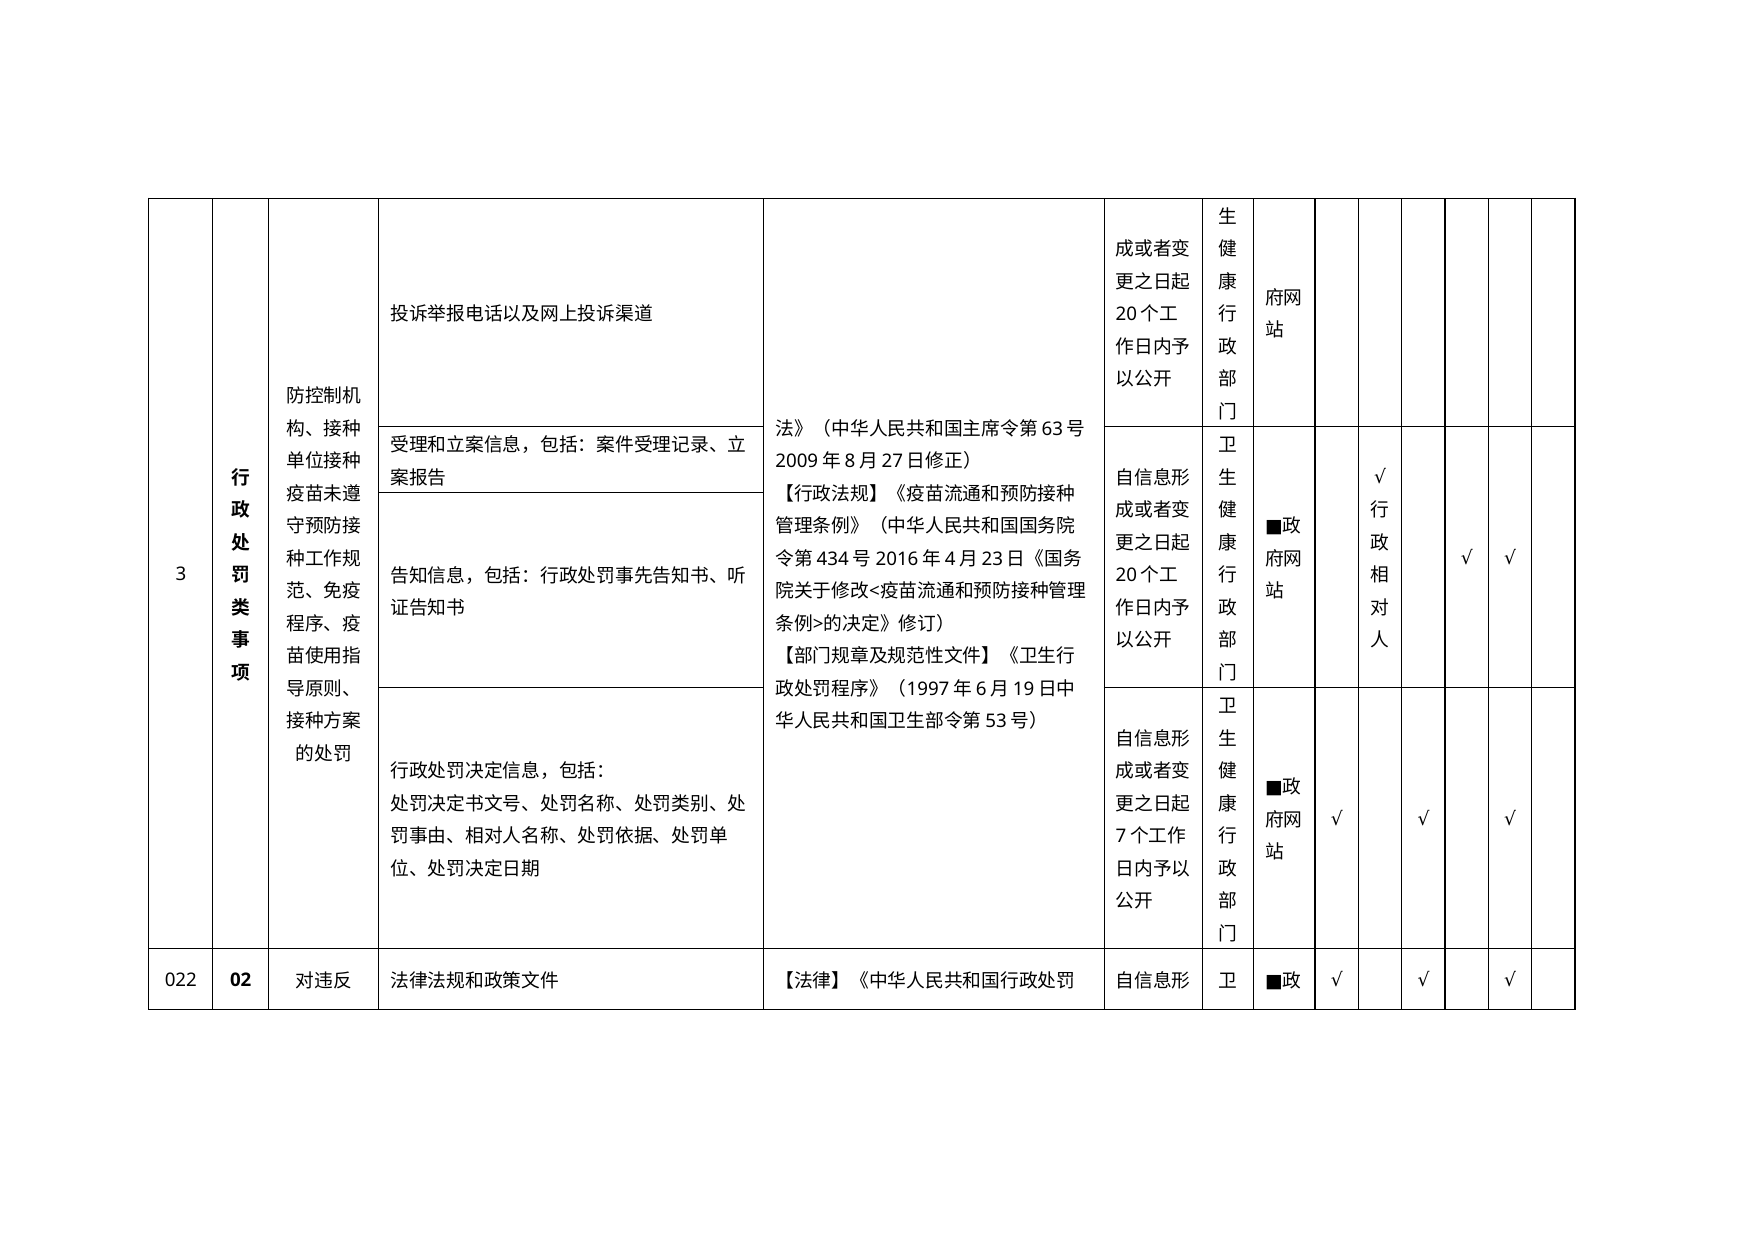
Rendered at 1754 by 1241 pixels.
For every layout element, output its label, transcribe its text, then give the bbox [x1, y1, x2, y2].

table_cell ■政府网站 [1254, 949, 1314, 1009]
table_cell [1359, 949, 1401, 1009]
table_cell [1532, 688, 1574, 948]
table_cell 告知信息，包括：行政处罚事先告知书、听证告知书 [379, 493, 763, 687]
table_cell [1532, 949, 1574, 1009]
table_cell [1446, 199, 1488, 426]
table_cell 受理和立案信息，包括：案件受理记录、立案报告 [379, 427, 763, 492]
table_cell √ [1489, 199, 1531, 426]
table_cell [1402, 427, 1444, 687]
table_cell √ [1402, 199, 1444, 426]
table_cell √ [1402, 949, 1444, 1009]
table_cell √ [1316, 688, 1358, 948]
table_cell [269, 949, 378, 1009]
table_cell 投诉举报电话以及网上投诉渠道 [379, 199, 763, 426]
table_cell √ 行政相对人 [1359, 427, 1401, 687]
table_cell √ [1489, 949, 1531, 1009]
table_cell √ [1489, 688, 1531, 948]
table_cell 卫生健康行政部门 [1203, 949, 1253, 1009]
table_cell 自信息形成或者变更之日起20个工作日内予以公开 [1105, 427, 1202, 687]
table_cell [1446, 688, 1488, 948]
table_cell ■政府网站 [1254, 688, 1314, 948]
table_cell √ [1316, 949, 1358, 1009]
table_cell [1446, 949, 1488, 1009]
table_cell √ [1316, 199, 1358, 426]
table_cell [1359, 199, 1401, 426]
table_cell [1105, 949, 1202, 1009]
table_cell 0224 [149, 949, 212, 1009]
table_cell ■政府网站 [1254, 199, 1314, 426]
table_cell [764, 949, 1104, 1009]
table_cell 卫生健康行政部门 [1203, 427, 1253, 687]
table_cell [1532, 199, 1574, 426]
table_cell [1532, 427, 1574, 687]
table_cell 02 行政处罚类事项 [213, 199, 268, 948]
table_cell √ [1402, 688, 1444, 948]
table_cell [764, 199, 1104, 948]
table_cell 卫生健康行政部门 [1203, 688, 1253, 948]
table_cell 法律法规和政策文件 [379, 949, 763, 1009]
table_cell √ [1489, 427, 1531, 687]
table_cell 行政处罚决定信息，包括： 处罚决定书文号、处罚名称、处罚类别、处罚事由、相对人名称、处罚依据、处罚单位、处罚决定日期 [379, 688, 763, 948]
table_cell 0223 [149, 199, 212, 948]
table_cell 02 行政处罚类事项 [213, 949, 268, 1009]
table_cell 卫生健康行政部门 [1203, 199, 1253, 426]
table_cell [1359, 688, 1401, 948]
table_cell 自信息形成或者变更之日起7个工作日内予以公开 [1105, 688, 1202, 948]
table_cell ■政府网站 [1254, 427, 1314, 687]
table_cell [1105, 199, 1202, 426]
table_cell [269, 199, 378, 948]
table_cell [1316, 427, 1358, 687]
table_cell √ [1446, 427, 1488, 687]
